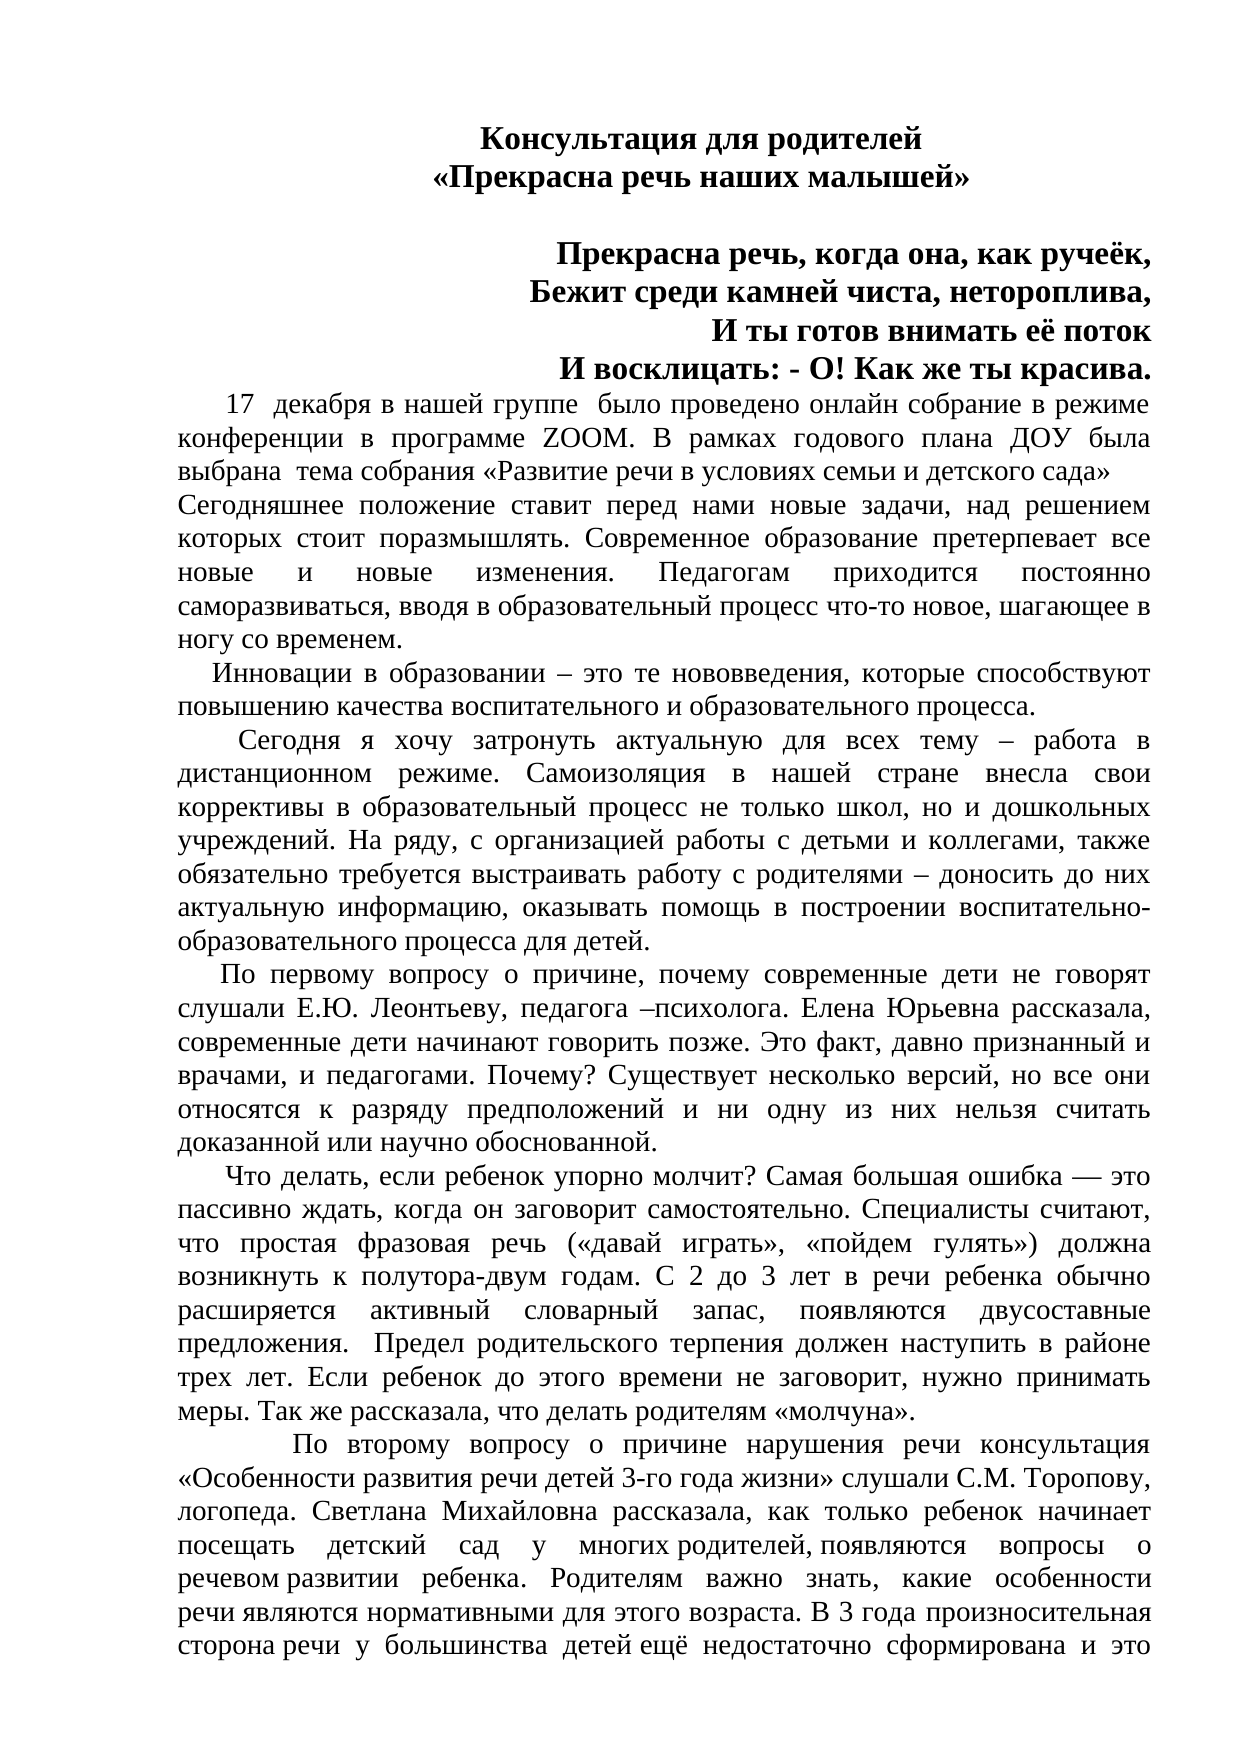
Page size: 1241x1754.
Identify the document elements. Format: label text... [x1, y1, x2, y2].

text Прекрасна речь, когда она, как ручеёк, [177, 233, 1152, 271]
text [177, 1426, 1152, 1661]
text Сегодняшнее положение ставит перед нами новые задачи, над решением которых стоит поразмышлять. Современное образование претерпевает все новые и новые изменения. Педагогам приходится постоянно саморазвиваться, вводя в образовательный процесс что-то новое, шагающее в ногу со временем. [177, 487, 1152, 655]
text «Прекрасна речь наших малышей» [177, 156, 1152, 195]
text И ты готов внимать её поток [177, 310, 1152, 348]
text Что делать, если ребенок упорно молчит? Самая большая ошибка — это пассивно ждать, когда он заговорит самостоятельно. Специалисты считают, что простая фразовая речь («давай играть», «пойдем гулять») должна возникнуть к полутора-двум годам. С 2 до 3 лет в речи ребенка обычно расширяется активный словарный запас, появляются двусоставные предложения. Предел родительского терпения должен наступить в районе трех лет. Если ребенок до этого времени не заговорит, нужно принимать меры. Так же рассказала, что делать родителям «молчуна». [177, 1158, 1152, 1426]
text 17 декабря в нашей группе было проведено онлайн собрание в режиме конференции в программе ZOOM. В рамках годового плана ДОУ была выбрана тема собрания «Развитие речи в условиях семьи и детского сада» [177, 386, 1152, 487]
text Сегодня я хочу затронуть актуальную для всех тему – работа в дистанционном режиме. Самоизоляция в нашей стране внесла свои коррективы в образовательный процесс не только школ, но и дошкольных учреждений. На ряду, с организацией работы с детьми и коллегами, также обязательно требуется выстраивать работу с родителями – доносить до них актуальную информацию, оказывать помощь в построении воспитательно-образовательного процесса для детей. [177, 722, 1152, 957]
text По первому вопросу о причине, почему современные дети не говорят слушали Е.Ю. Леонтьеву, педагога –психолога. Елена Юрьевна рассказала, современные дети начинают говорить позже. Это факт, давно признанный и врачами, и педагогами. Почему? Существует несколько версий, но все они относятся к разряду предположений и ни одну из них нельзя считать доказанной или научно обоснованной. [177, 957, 1152, 1158]
text И восклицать: - О! Как же ты красива. [177, 348, 1152, 386]
text Консультация для родителей [177, 118, 1152, 156]
text Инновации в образовании – это те нововведения, которые способствуют повышению качества воспитательного и образовательного процесса. [177, 655, 1152, 722]
text Бежит среди камней чиста, нетороплива, [177, 271, 1152, 310]
